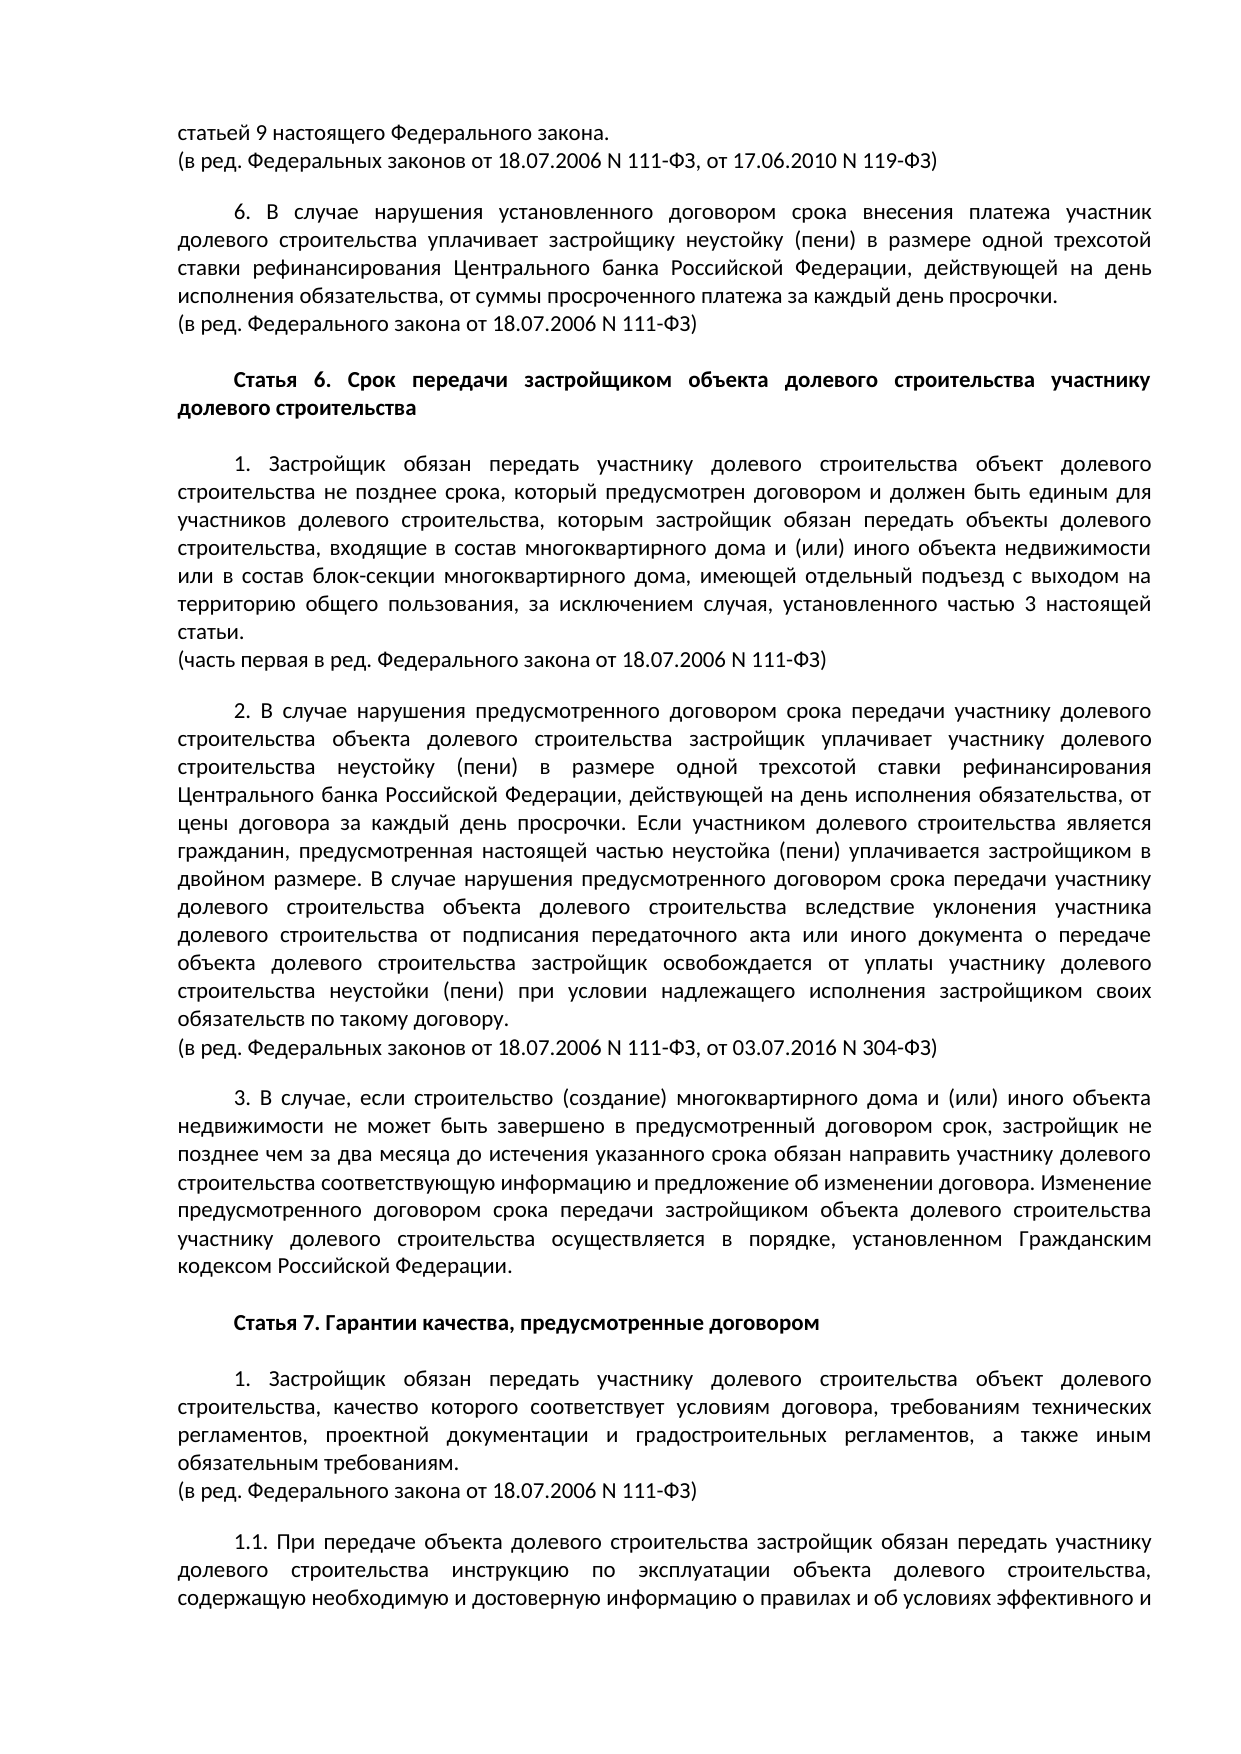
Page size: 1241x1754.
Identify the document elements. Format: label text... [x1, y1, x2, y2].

text 1. Застройщик обязан передать участнику долевого строительства объект долевого строительства не позднее срока, который предусмотрен договором и должен быть единым для участников долевого строительства, которым застройщик обязан передать объекты долевого строительства, входящие в состав многоквартирного дома и (или) иного объекта недвижимости или в состав блок-секции многоквартирного дома, имеющей отдельный подъезд с выходом на территорию общего пользования, за исключением случая, установленного частью 3 настоящей статьи. [177, 449, 1152, 645]
text (в ред. Федерального закона от 18.07.2006 N 111-ФЗ) [177, 309, 1152, 337]
text (в ред. Федеральных законов от 18.07.2006 N 111-ФЗ, от 03.07.2016 N 304-ФЗ) [177, 1033, 1152, 1061]
text 1. Застройщик обязан передать участнику долевого строительства объект долевого строительства, качество которого соответствует условиям договора, требованиям технических регламентов, проектной документации и градостроительных регламентов, а также иным обязательным требованиям. [177, 1364, 1152, 1476]
text 3. В случае, если строительство (создание) многоквартирного дома и (или) иного объекта недвижимости не может быть завершено в предусмотренный договором срок, застройщик не позднее чем за два месяца до истечения указанного срока обязан направить участнику долевого строительства соответствующую информацию и предложение об изменении договора. Изменение предусмотренного договором срока передачи застройщиком объекта долевого строительства участнику долевого строительства осуществляется в порядке, установленном Гражданским кодексом Российской Федерации. [177, 1083, 1152, 1280]
title Статья 7. Гарантии качества, предусмотренные договором [177, 1308, 1152, 1336]
text 6. В случае нарушения установленного договором срока внесения платежа участник долевого строительства уплачивает застройщику неустойку (пени) в размере одной трехсотой ставки рефинансирования Центрального банка Российской Федерации, действующей на день исполнения обязательства, от суммы просроченного платежа за каждый день просрочки. [177, 197, 1152, 309]
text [177, 1527, 1152, 1611]
title Статья 6. Срок передачи застройщиком объекта долевого строительства участнику долевого строительства [177, 365, 1152, 421]
text (в ред. Федеральных законов от 18.07.2006 N 111-ФЗ, от 17.06.2010 N 119-ФЗ) [177, 146, 1152, 174]
text (в ред. Федерального закона от 18.07.2006 N 111-ФЗ) [177, 1476, 1152, 1504]
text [177, 118, 1152, 146]
text (часть первая в ред. Федерального закона от 18.07.2006 N 111-ФЗ) [177, 645, 1152, 673]
text 2. В случае нарушения предусмотренного договором срока передачи участнику долевого строительства объекта долевого строительства застройщик уплачивает участнику долевого строительства неустойку (пени) в размере одной трехсотой ставки рефинансирования Центрального банка Российской Федерации, действующей на день исполнения обязательства, от цены договора за каждый день просрочки. Если участником долевого строительства является гражданин, предусмотренная настоящей частью неустойка (пени) уплачивается застройщиком в двойном размере. В случае нарушения предусмотренного договором срока передачи участнику долевого строительства объекта долевого строительства вследствие уклонения участника долевого строительства от подписания передаточного акта или иного документа о передаче объекта долевого строительства застройщик освобождается от уплаты участнику долевого строительства неустойки (пени) при условии надлежащего исполнения застройщиком своих обязательств по такому договору. [177, 696, 1152, 1033]
